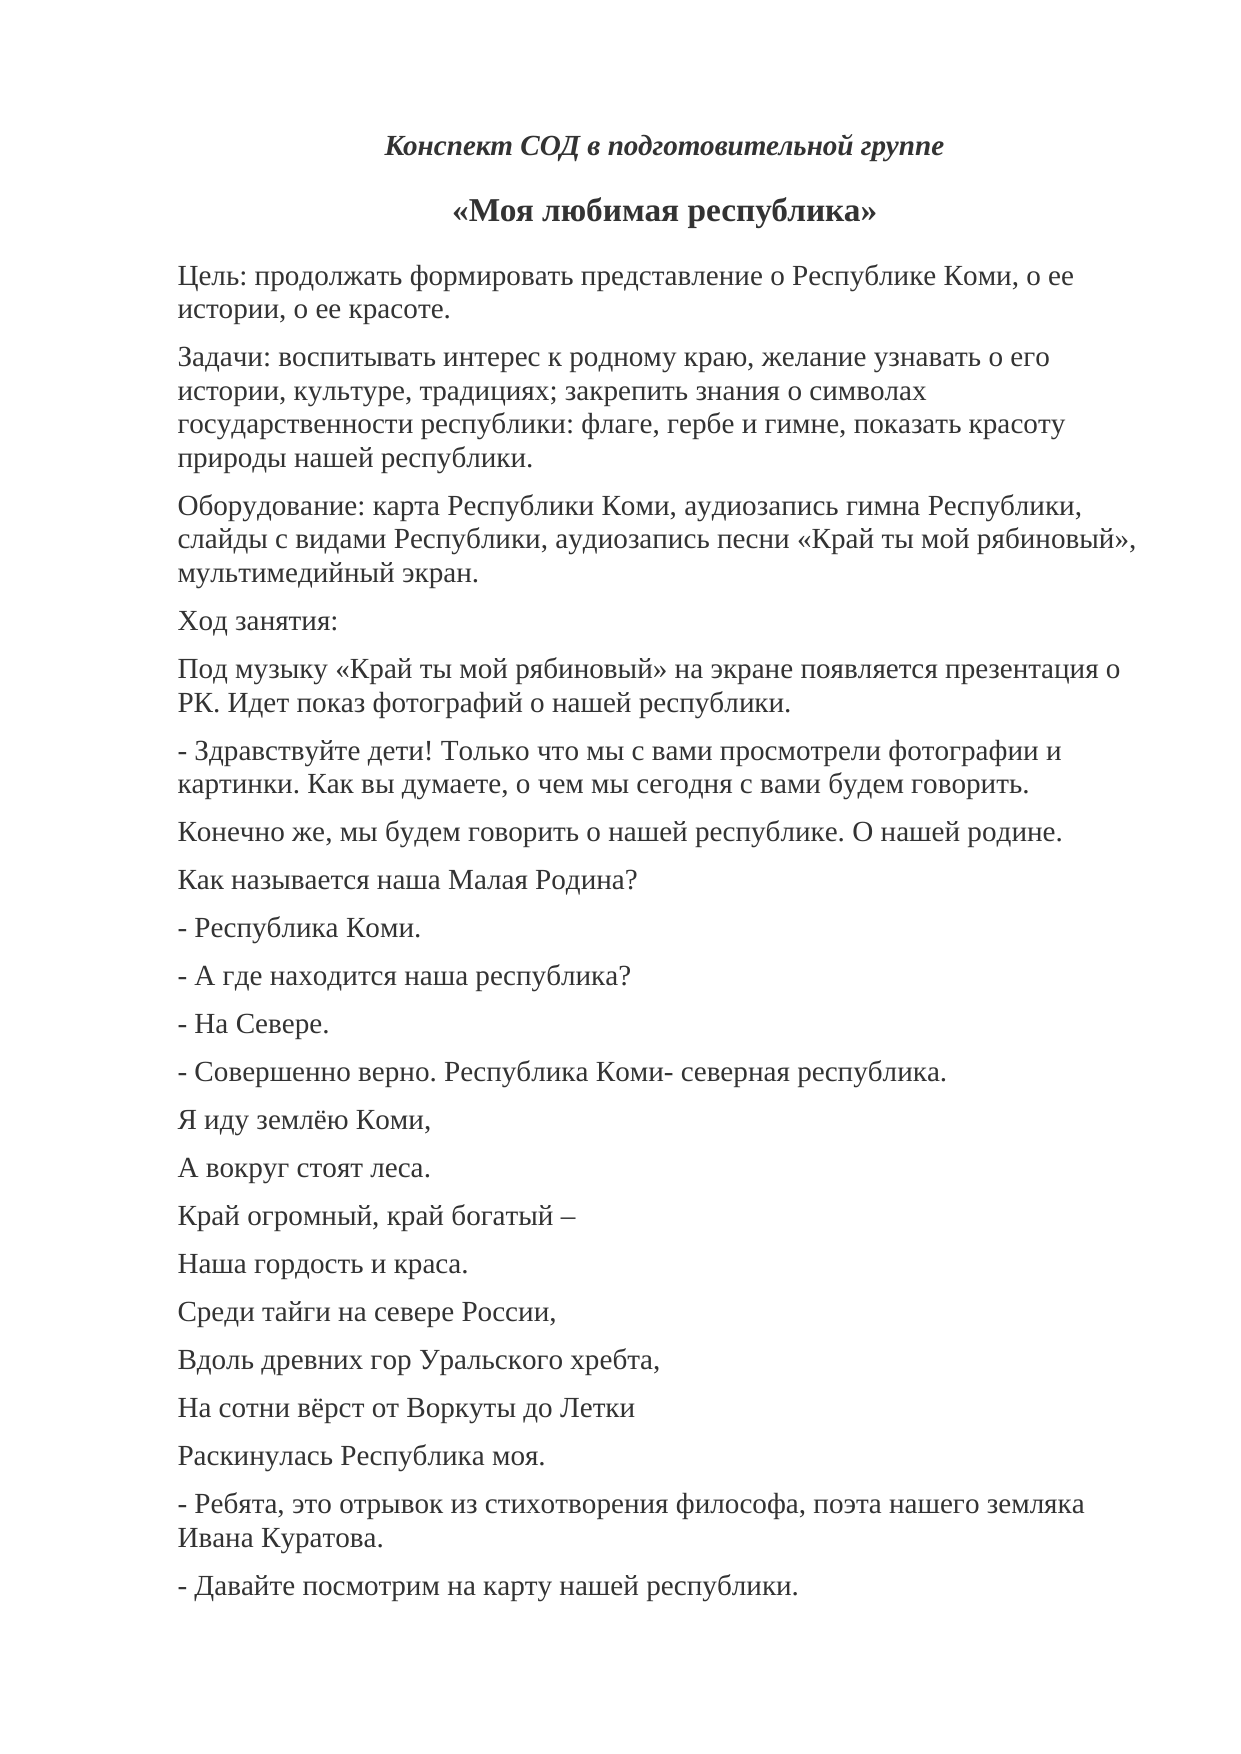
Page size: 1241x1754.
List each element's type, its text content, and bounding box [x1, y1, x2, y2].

text - Здравствуйте дети! Только что мы с вами просмотрели фотографии и картинки. Как вы думаете, о чем мы сегодня с вами будем говорить. [177, 733, 1152, 800]
text - На Севере. [177, 1006, 1152, 1040]
text - А где находится наша республика? [177, 958, 1152, 992]
text - Ребята, это отрывок из стихотворения философа, поэта нашего земляка Ивана Куратова. [177, 1487, 1152, 1554]
text Вдоль древних гор Уральского хребта, [177, 1342, 1152, 1376]
text Конечно же, мы будем говорить о нашей республике. О нашей родине. [177, 814, 1152, 848]
text Оборудование: карта Республики Коми, аудиозапись гимна Республики, слайды с видами Республики, аудиозапись песни «Край ты мой рябиновый», мультимедийный экран. [177, 488, 1152, 589]
text «Моя любимая республика» [177, 190, 1152, 229]
text На сотни вёрст от Воркуты до Летки [177, 1391, 1152, 1424]
text Ход занятия: [177, 603, 1152, 637]
text Среди тайги на севере России, [177, 1294, 1152, 1328]
text Наша гордость и краса. [177, 1246, 1152, 1280]
text Как называется наша Малая Родина? [177, 862, 1152, 896]
text Край огромный, край богатый – [177, 1198, 1152, 1232]
text Конспект СОД в подготовительной группе [177, 128, 1152, 161]
text Раскинулась Республика моя. [177, 1438, 1152, 1472]
text - Республика Коми. [177, 910, 1152, 944]
text Задачи: воспитывать интерес к родному краю, желание узнавать о его истории, культуре, традициях; закрепить знания о символах государственности республики: флаге, гербе и гимне, показать красоту природы нашей республики. [177, 339, 1152, 473]
text Я иду землёю Коми, [177, 1102, 1152, 1136]
text - Совершенно верно. Республика Коми- северная республика. [177, 1054, 1152, 1088]
text А вокруг стоят леса. [177, 1150, 1152, 1184]
text Под музыку «Край ты мой рябиновый» на экране появляется презентация о РК. Идет показ фотографий о нашей республики. [177, 651, 1152, 718]
text Цель: продолжать формировать представление о Республике Коми, о ее истории, о ее красоте. [177, 258, 1152, 325]
text - Давайте посмотрим на карту нашей республики. [177, 1568, 1152, 1602]
